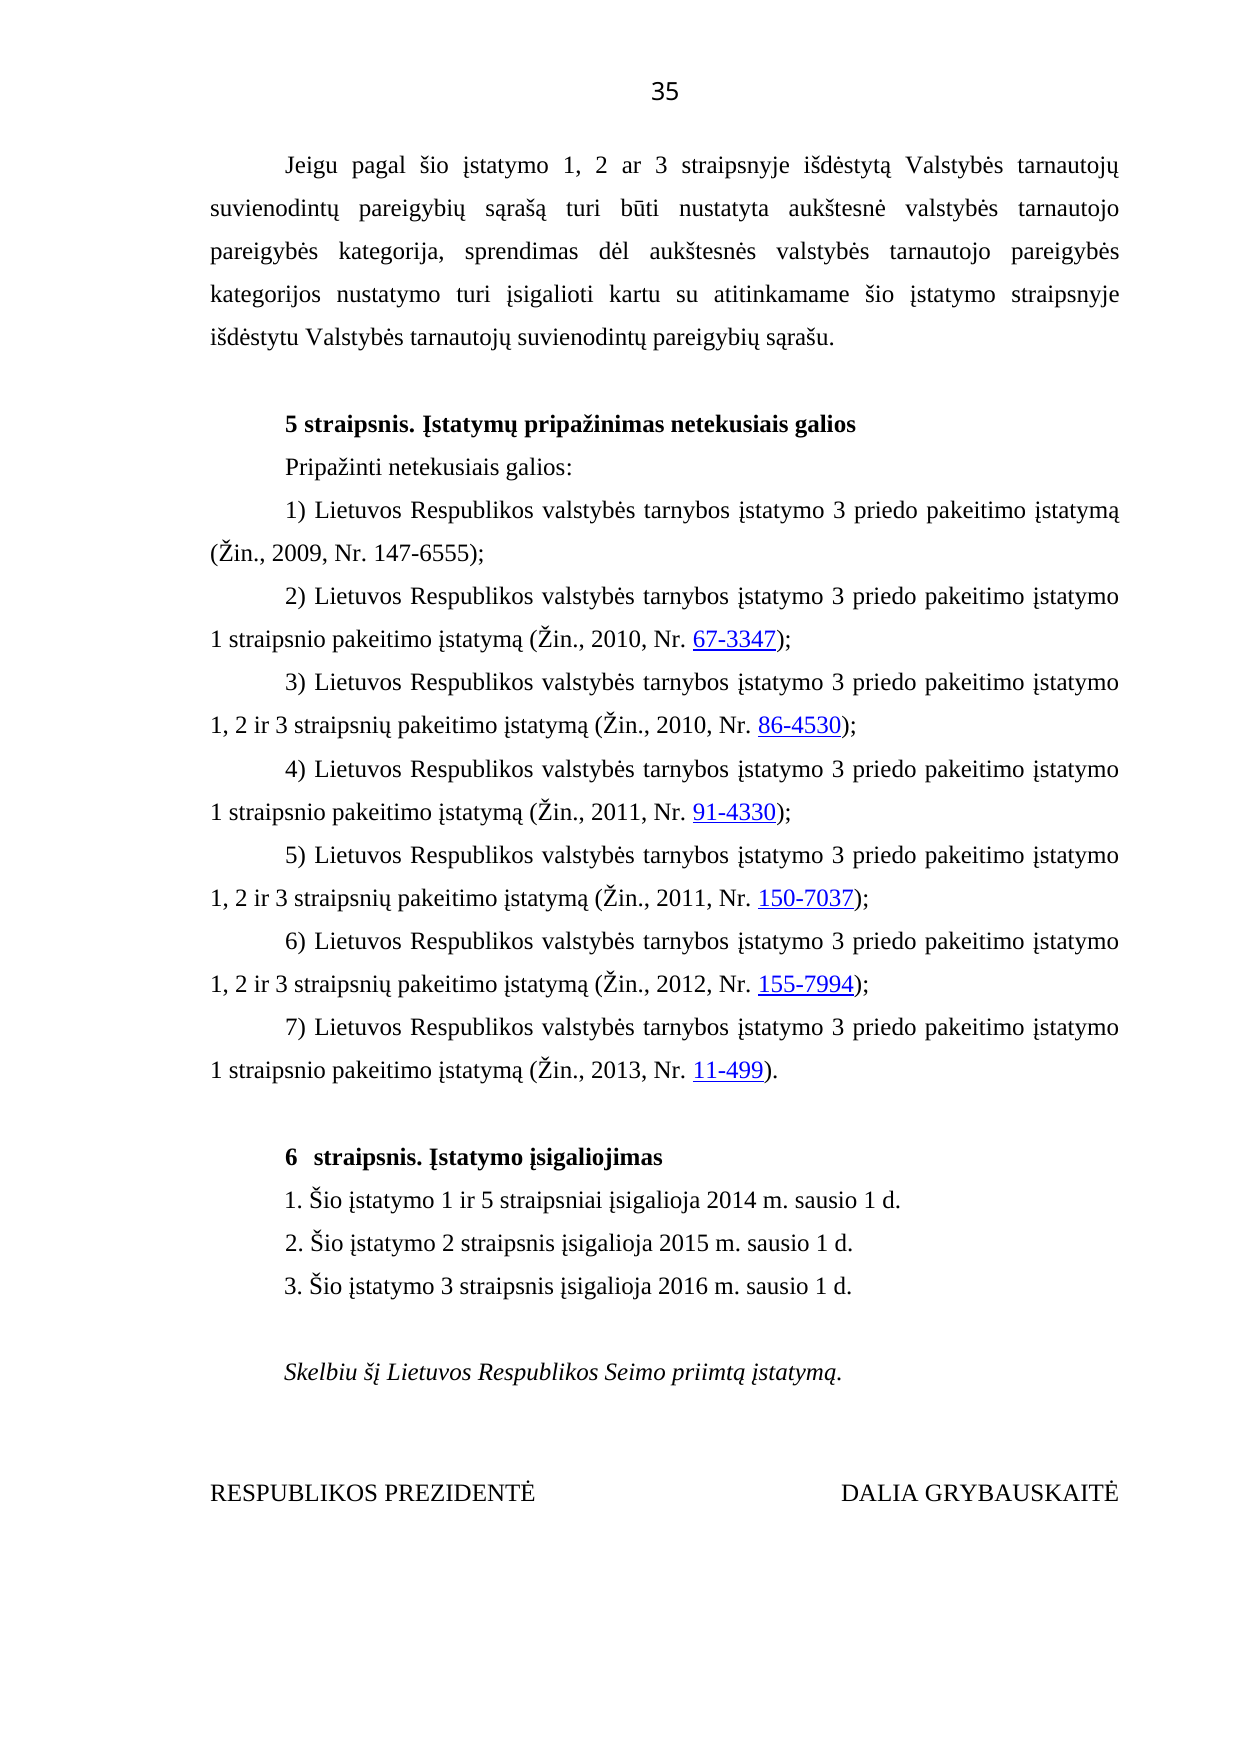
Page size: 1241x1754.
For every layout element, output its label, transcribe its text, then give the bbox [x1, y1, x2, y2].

text 5 straipsnis. Įstatymų pripažinimas netekusiais galios [210, 409, 1102, 437]
text Pripažinti netekusiais galios: [210, 452, 1120, 481]
text 6) Lietuvos Respublikos valstybės tarnybos įstatymo 3 priedo pakeitimo įstatymo 1, 2 ir 3 straipsnių pakeitimo įstatymą (Žin., 2012, Nr. 155-7994); [210, 926, 1120, 998]
text 3) Lietuvos Respublikos valstybės tarnybos įstatymo 3 priedo pakeitimo įstatymo 1, 2 ir 3 straipsnių pakeitimo įstatymą (Žin., 2010, Nr. 86-4530); [210, 667, 1120, 739]
text 1) Lietuvos Respublikos valstybės tarnybos įstatymo 3 priedo pakeitimo įstatymą (Žin., 2009, Nr. 147-6555); [210, 495, 1120, 567]
text 3. Šio įstatymo 3 straipsnis įsigalioja 2016 m. sausio 1 d. [210, 1271, 1120, 1300]
text Skelbiu šį Lietuvos Respublikos Seimo priimtą įstatymą. [210, 1357, 1120, 1386]
text 6 straipsnis. Įstatymo įsigaliojimas [285, 1142, 1120, 1171]
text 2. Šio įstatymo 2 straipsnis įsigalioja 2015 m. sausio 1 d. [210, 1228, 1120, 1257]
text 7) Lietuvos Respublikos valstybės tarnybos įstatymo 3 priedo pakeitimo įstatymo 1 straipsnio pakeitimo įstatymą (Žin., 2013, Nr. 11-499). [210, 1012, 1120, 1084]
text Jeigu pagal šio įstatymo 1, 2 ar 3 straipsnyje išdėstytą Valstybės tarnautojų suvienodintų pareigybių sąrašą turi būti nustatyta aukštesnė valstybės tarnautojo pareigybės kategorija, sprendimas dėl aukštesnės valstybės tarnautojo pareigybės kategorijos nustatymo turi įsigalioti kartu su atitinkamame šio įstatymo straipsnyje išdėstytu Valstybės tarnautojų suvienodintų pareigybių sąrašu. [210, 150, 1120, 351]
text 1. Šio įstatymo 1 ir 5 straipsniai įsigalioja 2014 m. sausio 1 d. [210, 1185, 1120, 1214]
text 5) Lietuvos Respublikos valstybės tarnybos įstatymo 3 priedo pakeitimo įstatymo 1, 2 ir 3 straipsnių pakeitimo įstatymą (Žin., 2011, Nr. 150-7037); [210, 840, 1120, 912]
text RESPUBLIKOS PREZIDENTĖ DALIA GRYBAUSKAITĖ [210, 1478, 1120, 1507]
text 4) Lietuvos Respublikos valstybės tarnybos įstatymo 3 priedo pakeitimo įstatymo 1 straipsnio pakeitimo įstatymą (Žin., 2011, Nr. 91-4330); [210, 754, 1120, 826]
text 2) Lietuvos Respublikos valstybės tarnybos įstatymo 3 priedo pakeitimo įstatymo 1 straipsnio pakeitimo įstatymą (Žin., 2010, Nr. 67-3347); [210, 581, 1120, 653]
